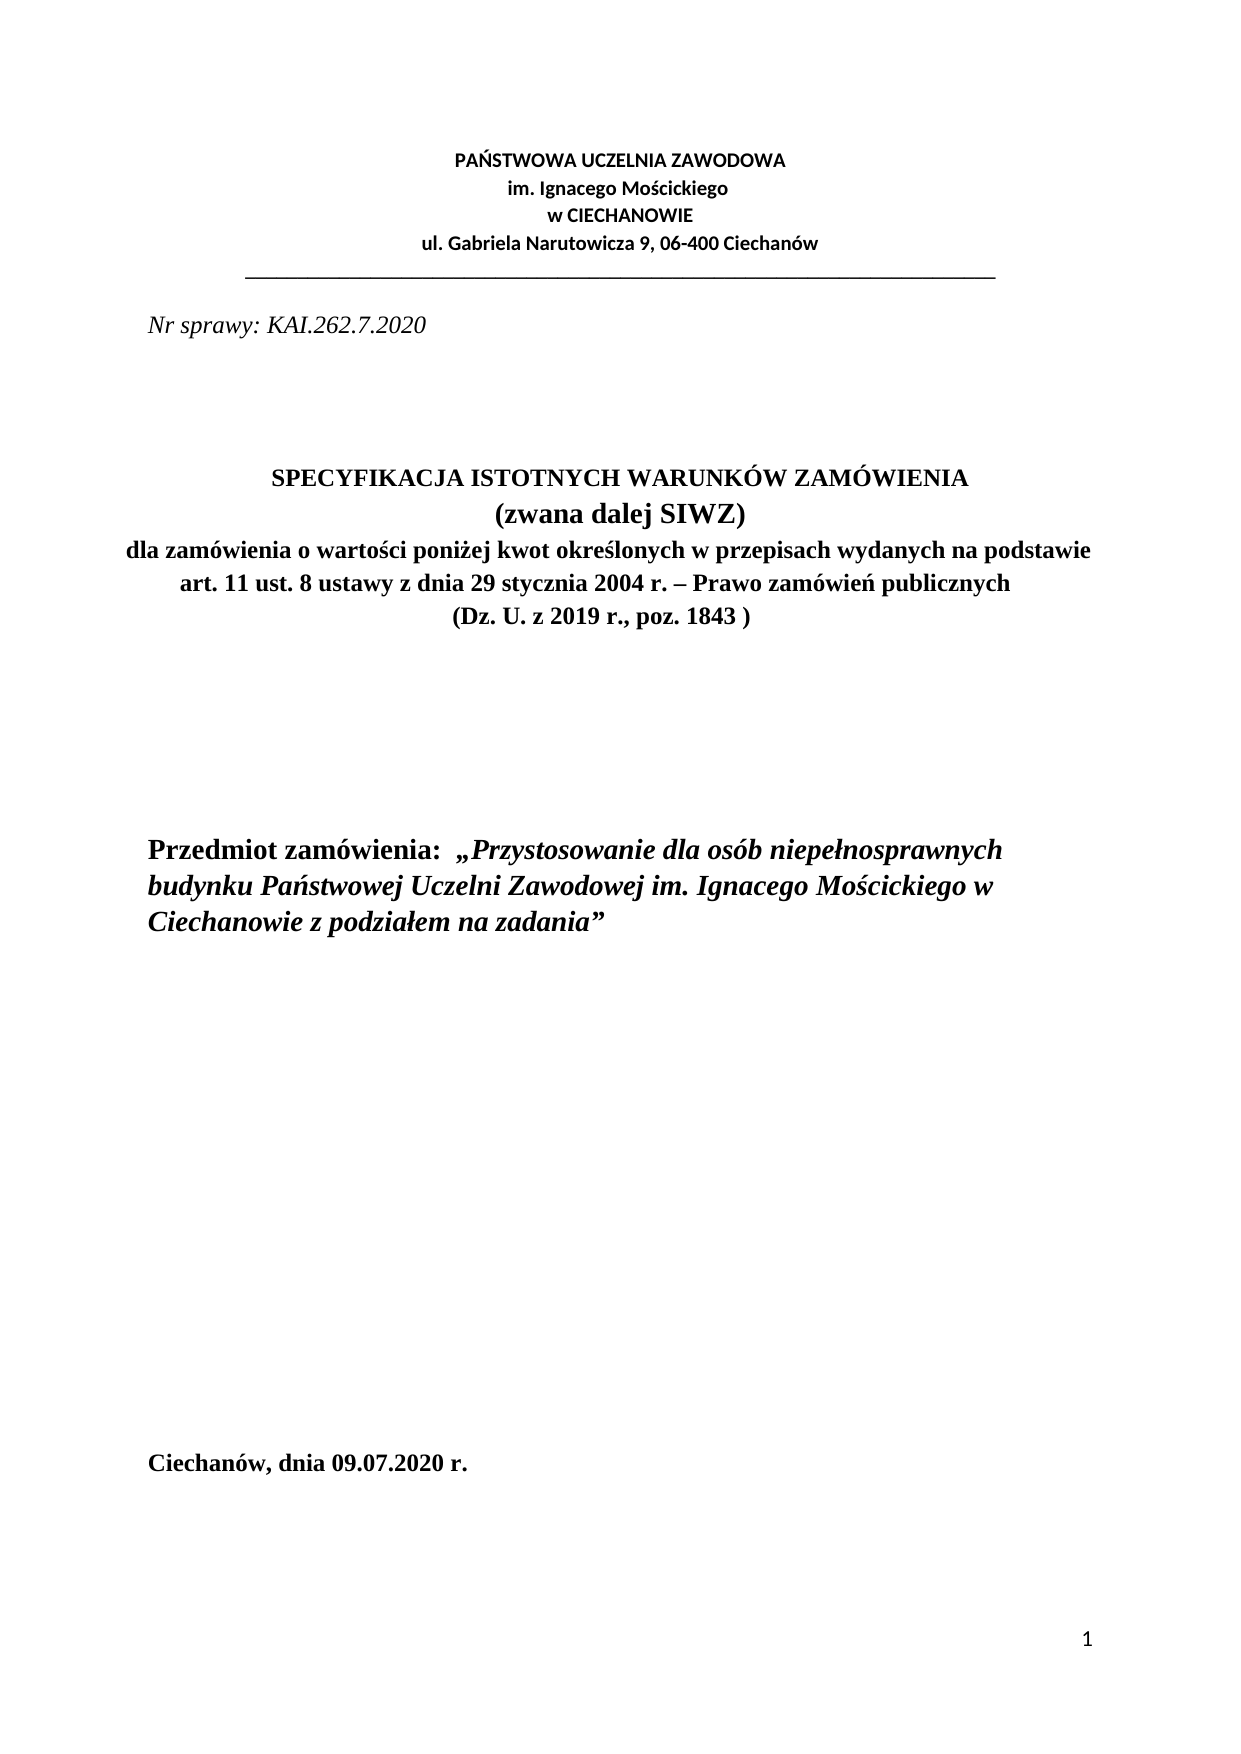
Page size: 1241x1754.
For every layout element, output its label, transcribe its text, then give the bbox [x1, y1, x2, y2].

text Nr sprawy: KAI.262.7.2020 [148, 310, 1093, 339]
text Przedmiot zamówienia: „Przystosowanie dla osób niepełnosprawnych budynku Państwowej Uczelni Zawodowej im. Ignacego Mościckiego w Ciechanowie z podziałem na zadania” [148, 832, 1093, 938]
text (zwana dalej SIWZ) [148, 496, 1093, 530]
text ul. Gabriela Narutowicza 9, 06-400 Ciechanów ________________________________________________________________________ [148, 230, 1093, 281]
text Ciechanów, dnia 09.07.2020 r. [148, 1448, 1093, 1477]
text dla zamówienia o wartości poniżej kwot określonych w przepisach wydanych na podstawie art. 11 ust. 8 ustawy z dnia 29 stycznia 2004 r. – Prawo zamówień publicznych (Dz. U. z 2019 r., poz. 1843 ) [106, 535, 1093, 630]
text im. Ignacego Mościckiego w CIECHANOWIE [148, 175, 1093, 228]
text SPECYFIKACJA ISTOTNYCH WARUNKÓW ZAMÓWIENIA [148, 463, 1093, 492]
text PAŃSTWOWA UCZELNIA ZAWODOWA [148, 148, 1093, 173]
